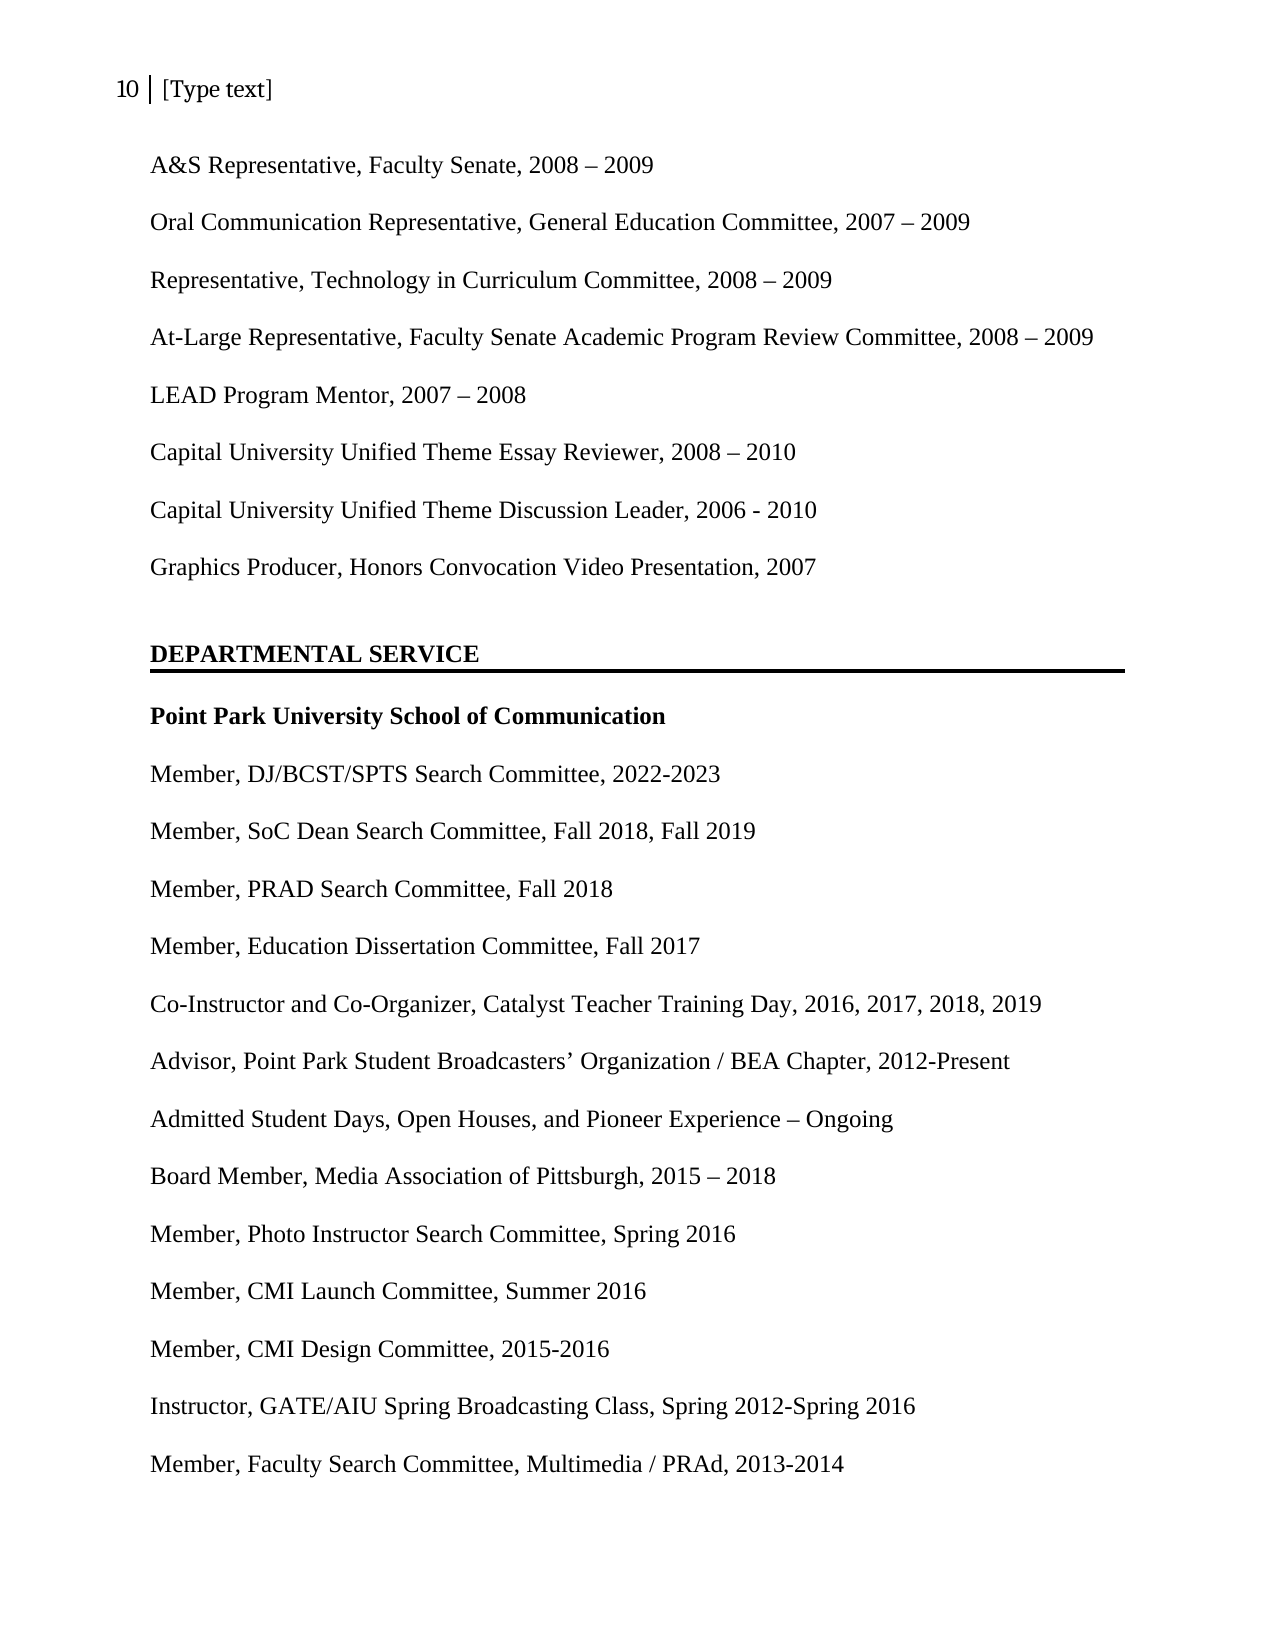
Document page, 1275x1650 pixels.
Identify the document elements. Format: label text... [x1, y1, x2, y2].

subtitle Member, Photo Instructor Search Committee, Spring 2016 [150, 1219, 1125, 1248]
subtitle Member, SoC Dean Search Committee, Fall 2018, Fall 2019 [150, 816, 1125, 845]
subtitle Member, CMI Launch Committee, Summer 2016 [150, 1276, 1125, 1305]
subtitle Co-Instructor and Co-Organizer, Catalyst Teacher Training Day, 2016, 2017, 2018, 2019 [150, 989, 1125, 1018]
subtitle DEPARTMENTAL SERVICE [150, 639, 1125, 669]
subtitle At-Large Representative, Faculty Senate Academic Program Review Committee, 2008 – 2009 [150, 322, 1125, 351]
subtitle Board Member, Media Association of Pittsburgh, 2015 – 2018 [150, 1161, 1125, 1190]
subtitle Member, PRAD Search Committee, Fall 2018 [150, 874, 1125, 903]
subtitle Graphics Producer, Honors Convocation Video Presentation, 2007 [150, 552, 1125, 581]
subtitle Member, DJ/BCST/SPTS Search Committee, 2022-2023 [150, 759, 1125, 788]
subtitle Capital University Unified Theme Discussion Leader, 2006 - 2010 [150, 495, 1125, 524]
subtitle Admitted Student Days, Open Houses, and Pioneer Experience – Ongoing [150, 1104, 1125, 1133]
subtitle Capital University Unified Theme Essay Reviewer, 2008 – 2010 [150, 437, 1125, 466]
subtitle Point Park University School of Communication [150, 701, 1125, 730]
subtitle Member, Education Dissertation Committee, Fall 2017 [150, 931, 1125, 960]
subtitle Oral Communication Representative, General Education Committee, 2007 – 2009 [150, 207, 1125, 236]
subtitle A&S Representative, Faculty Senate, 2008 – 2009 [150, 150, 1125, 179]
subtitle Advisor, Point Park Student Broadcasters’ Organization / BEA Chapter, 2012-Present [150, 1046, 1125, 1075]
subtitle LEAD Program Mentor, 2007 – 2008 [150, 380, 1125, 409]
subtitle Instructor, GATE/AIU Spring Broadcasting Class, Spring 2012-Spring 2016 [150, 1391, 1125, 1420]
subtitle Member, CMI Design Committee, 2015-2016 [150, 1334, 1125, 1363]
subtitle Member, Faculty Search Committee, Multimedia / PRAd, 2013-2014 [150, 1449, 1125, 1478]
subtitle Representative, Technology in Curriculum Committee, 2008 – 2009 [150, 265, 1125, 294]
